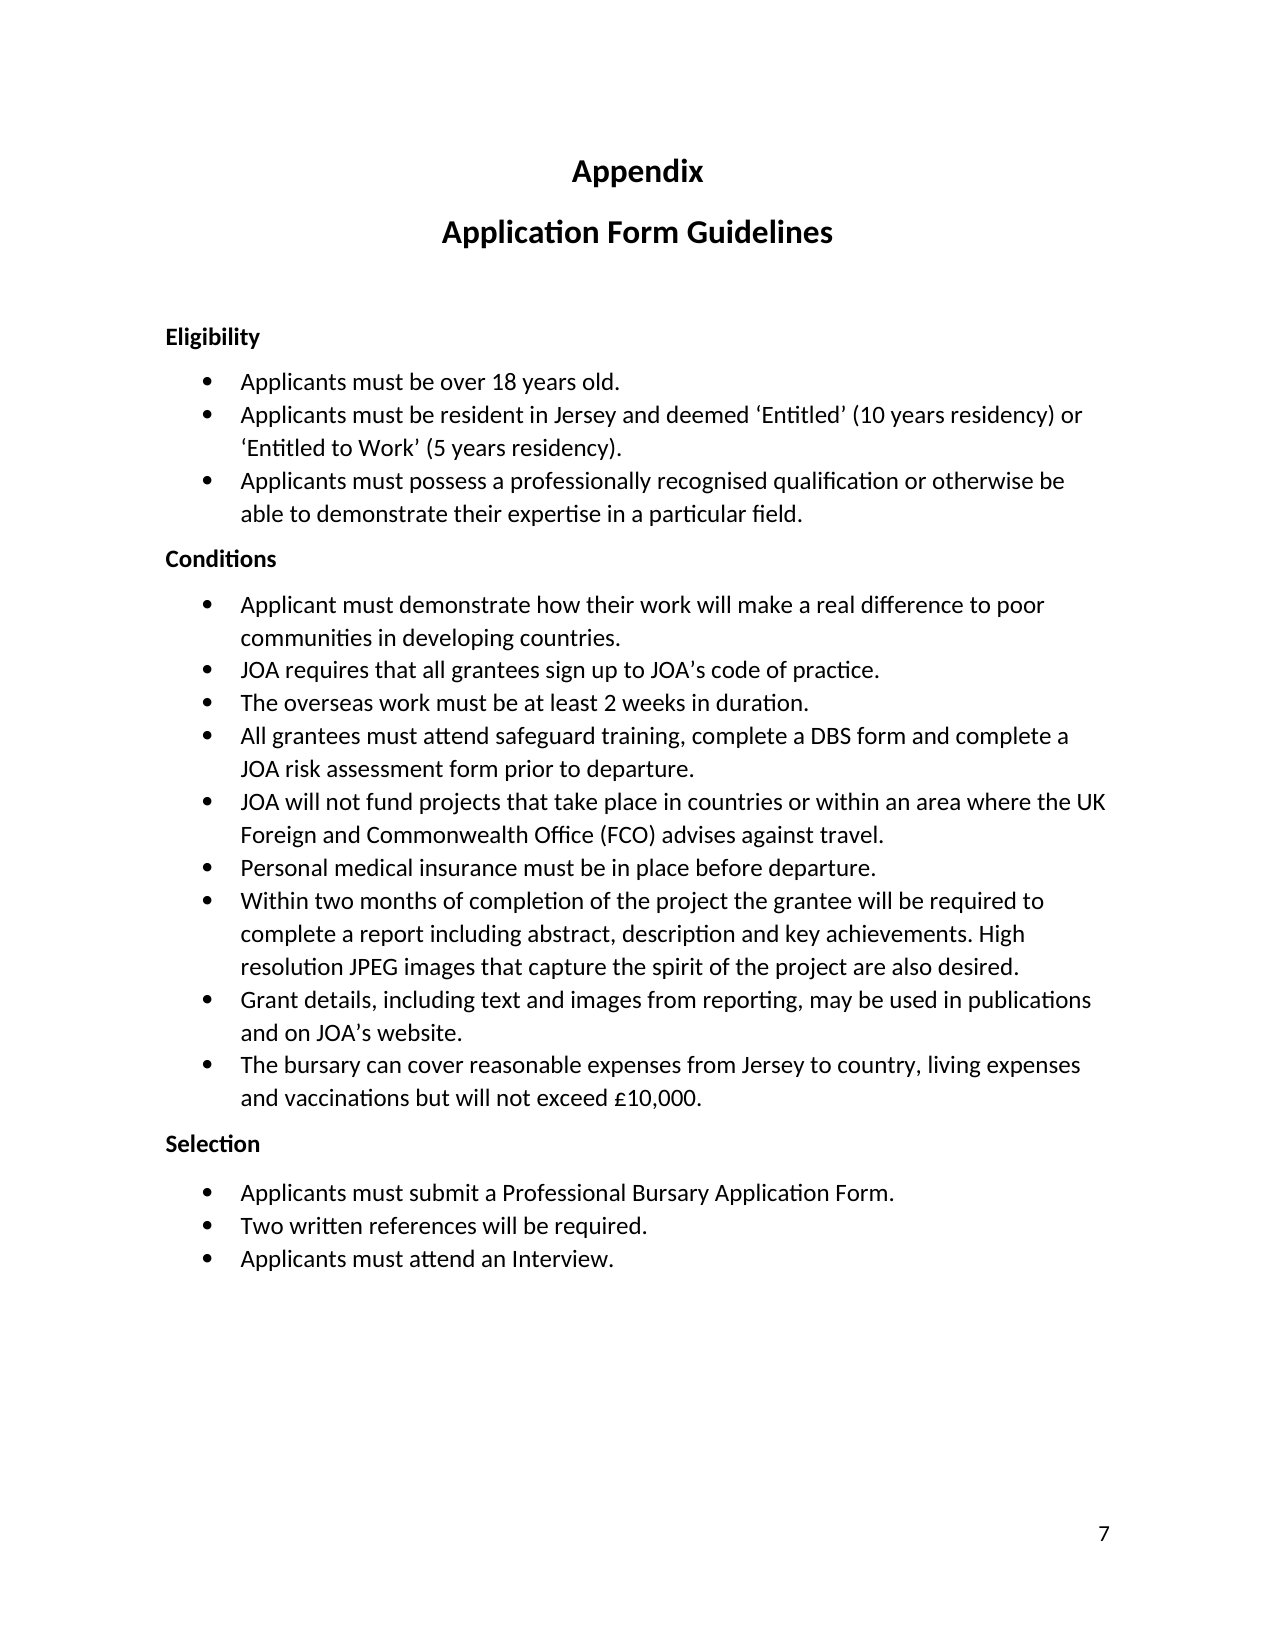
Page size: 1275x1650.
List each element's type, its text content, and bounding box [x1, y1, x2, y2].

list The bursary can cover reasonable expenses from Jersey to country, living expenses and vaccinations but will not exceed £10,000. [203, 1049, 1109, 1113]
list Applicants must be over 18 years old. [203, 366, 1109, 397]
text Eligibility [165, 321, 1109, 351]
list Applicants must be resident in Jersey and deemed ‘Entitled’ (10 years residency) or ‘Entitled to Work’ (5 years residency). [203, 399, 1109, 463]
text Appendix [165, 150, 1109, 191]
list The overseas work must be at least 2 weeks in duration. [203, 687, 1109, 718]
list Grant details, including text and images from reporting, may be used in publications and on JOA’s website. [203, 984, 1109, 1047]
list Applicant must demonstrate how their work will make a real difference to poor communities in developing countries. [203, 589, 1109, 652]
list Applicants must attend an Interview. [203, 1243, 1109, 1274]
list JOA will not fund projects that take place in countries or within an area where the UK Foreign and Commonwealth Office (FCO) advises against travel. [203, 786, 1109, 850]
list Personal medical insurance must be in place before departure. [203, 852, 1109, 883]
text Conditions [165, 543, 1109, 574]
list Applicants must submit a Professional Bursary Application Form. [203, 1177, 1109, 1208]
text Selection [165, 1128, 1109, 1158]
list JOA requires that all grantees sign up to JOA’s code of practice. [203, 654, 1109, 685]
list All grantees must attend safeguard training, complete a DBS form and complete a JOA risk assessment form prior to departure. [203, 720, 1109, 784]
text Application Form Guidelines [165, 211, 1109, 251]
list Within two months of completion of the project the grantee will be required to complete a report including abstract, description and key achievements. High resolution JPEG images that capture the spirit of the project are also desired. [203, 885, 1109, 981]
list Two written references will be required. [203, 1210, 1109, 1241]
list Applicants must possess a professionally recognised qualification or otherwise be able to demonstrate their expertise in a particular field. [203, 465, 1109, 528]
